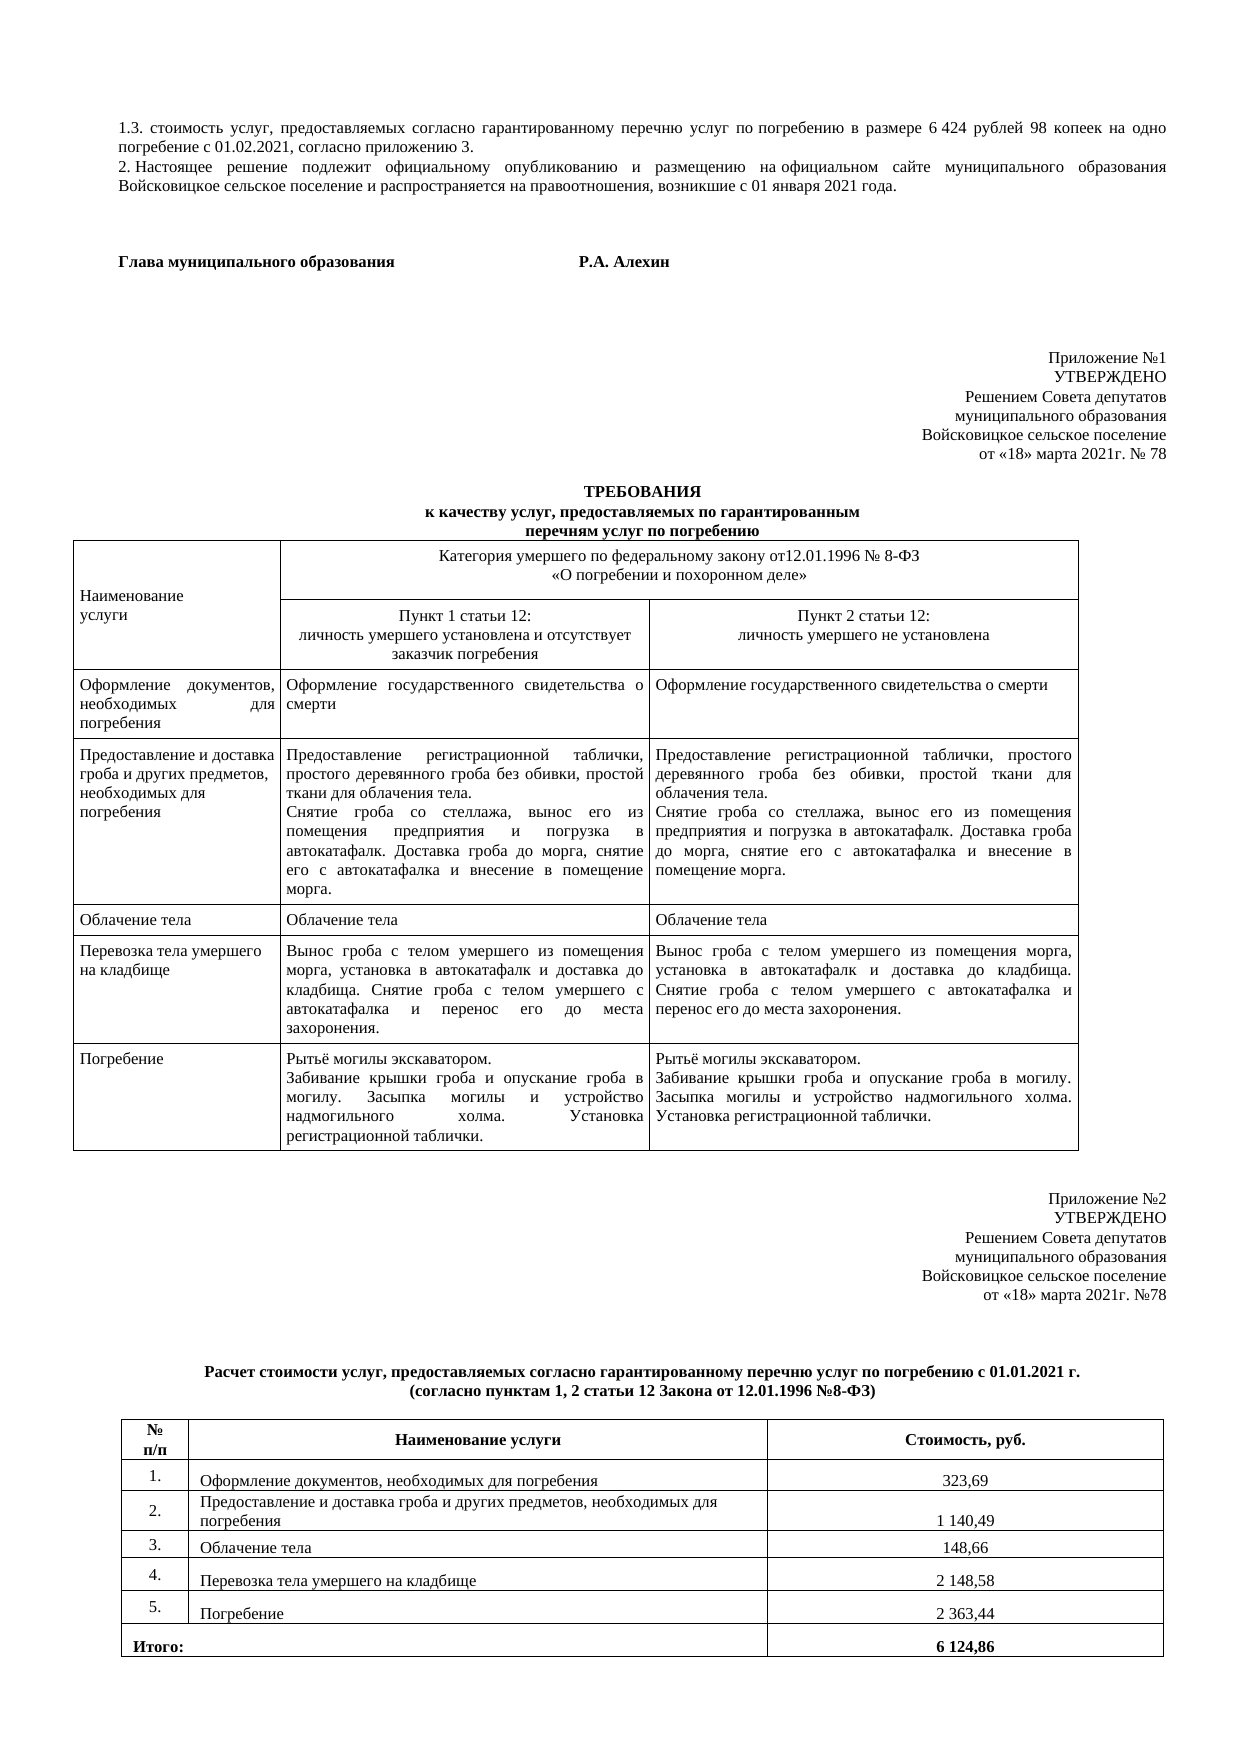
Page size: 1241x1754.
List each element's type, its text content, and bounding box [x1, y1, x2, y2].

table_cell Предоставление регистрационной таблички, простого деревянного гроба без обивки, простой ткани для облачения тела. Снятие гроба со стеллажа, вынос его из помещения предприятия и погрузка в автокатафалк. Доставка гроба до морга, снятие его с автокатафалка и внесение в помещение морга. [281, 739, 649, 903]
table_cell 2. [122, 1491, 188, 1530]
table_cell Облачение тела [281, 905, 649, 935]
title Глава муниципального образования Р.А. Алехин [118, 252, 1167, 271]
text УТВЕРЖДЕНО [118, 367, 1167, 386]
text муниципального образования [118, 1247, 1167, 1266]
table_cell Облачение тела [74, 905, 280, 935]
table_header Категория умершего по федеральному закону от12.01.1996 № 8-ФЗ «О погребении и похоронном деле» [281, 541, 1078, 599]
table_cell Предоставление и доставка гроба и других предметов, необходимых для погребения [74, 739, 280, 903]
table_cell 2 363,44 [768, 1591, 1163, 1623]
table_header Наименование услуги [74, 541, 280, 669]
table_cell 3. [122, 1531, 188, 1557]
table_cell Оформление государственного свидетельства о смерти [281, 670, 649, 738]
table_cell Пункт 1 статьи 12: личность умершего установлена и отсутствует заказчик погребения [281, 600, 649, 669]
text Решением Совета депутатов [118, 386, 1167, 406]
table_cell Рытьё могилы экскаватором. Забивание крышки гроба и опускание гроба в могилу. Засыпка могилы и устройство надмогильного холма. Установка регистрационной таблички. [281, 1044, 649, 1150]
table_cell Вынос гроба с телом умершего из помещения морга, установка в автокатафалк и доставка до кладбища. Снятие гроба с телом умершего с автокатафалка и перенос его до места захоронения. [650, 936, 1078, 1042]
text перечням услуг по погребению [118, 521, 1167, 540]
text от «18» марта 2021г. №78 [118, 1285, 1167, 1304]
text Приложение №2 [118, 1189, 1167, 1208]
text Расчет стоимости услуг, предоставляемых согласно гарантированному перечню услуг по погребению с 01.01.2021 г. [118, 1362, 1167, 1381]
text Приложение №1 [118, 348, 1167, 367]
table_header Наименование услуги [189, 1420, 767, 1458]
table_cell Предоставление и доставка гроба и других предметов, необходимых для погребения [189, 1491, 767, 1530]
table_cell 1. [122, 1460, 188, 1490]
text 1.3. стоимость услуг, предоставляемых согласно гарантированному перечню услуг по погребению в размере 6 424 рублей 98 копеек на одно погребение с 01.02.2021, согласно приложению 3. [118, 118, 1167, 156]
table_cell Предоставление регистрационной таблички, простого деревянного гроба без обивки, простой ткани для облачения тела. Снятие гроба со стеллажа, вынос его из помещения предприятия и погрузка в автокатафалк. Доставка гроба до морга, снятие его с автокатафалка и внесение в помещение морга. [650, 739, 1078, 903]
table_header № п/п [122, 1420, 188, 1458]
text ТРЕБОВАНИЯ [118, 482, 1167, 501]
table_cell Итого: [122, 1624, 767, 1656]
table_cell Вынос гроба с телом умершего из помещения морга, установка в автокатафалк и доставка до кладбища. Снятие гроба с телом умершего с автокатафалка и перенос его до места захоронения. [281, 936, 649, 1042]
table_cell Оформление документов, необходимых для погребения [74, 670, 280, 738]
table_cell 6 124,86 [768, 1624, 1163, 1656]
table_cell Оформление документов, необходимых для погребения [189, 1460, 767, 1490]
text УТВЕРЖДЕНО [118, 1208, 1167, 1227]
table_cell Перевозка тела умершего на кладбище [74, 936, 280, 1042]
table_cell 2 148,58 [768, 1558, 1163, 1590]
table_cell Облачение тела [189, 1531, 767, 1557]
table_cell Пункт 2 статьи 12: личность умершего не установлена [650, 600, 1078, 669]
text Войсковицкое сельское поселение [118, 1266, 1167, 1285]
text от «18» марта 2021г. № 78 [118, 444, 1167, 463]
table_cell Облачение тела [650, 905, 1078, 935]
table_cell Оформление государственного свидетельства о смерти [650, 670, 1078, 738]
table_cell Перевозка тела умершего на кладбище [189, 1558, 767, 1590]
text (согласно пунктам 1, 2 статьи 12 Закона от 12.01.1996 №8-ФЗ) [118, 1381, 1167, 1400]
table_cell Погребение [189, 1591, 767, 1623]
text Войсковицкое сельское поселение [118, 425, 1167, 444]
table_header Стоимость, руб. [768, 1420, 1163, 1458]
table_cell Рытьё могилы экскаватором. Забивание крышки гроба и опускание гроба в могилу. Засыпка могилы и устройство надмогильного холма. Установка регистрационной таблички. [650, 1044, 1078, 1150]
table_cell 323,69 [768, 1460, 1163, 1490]
table_cell 4. [122, 1558, 188, 1590]
table_cell 5. [122, 1591, 188, 1623]
text к качеству услуг, предоставляемых по гарантированным [118, 501, 1167, 521]
text муниципального образования [118, 406, 1167, 425]
table_cell 1 140,49 [768, 1491, 1163, 1530]
text 2. Настоящее решение подлежит официальному опубликованию и размещению на официальном сайте муниципального образования Войсковицкое сельское поселение и распространяется на правоотношения, возникшие с 01 января 2021 года. [118, 156, 1167, 195]
table_cell 148,66 [768, 1531, 1163, 1557]
table_cell Погребение [74, 1044, 280, 1150]
text Решением Совета депутатов [118, 1227, 1167, 1247]
